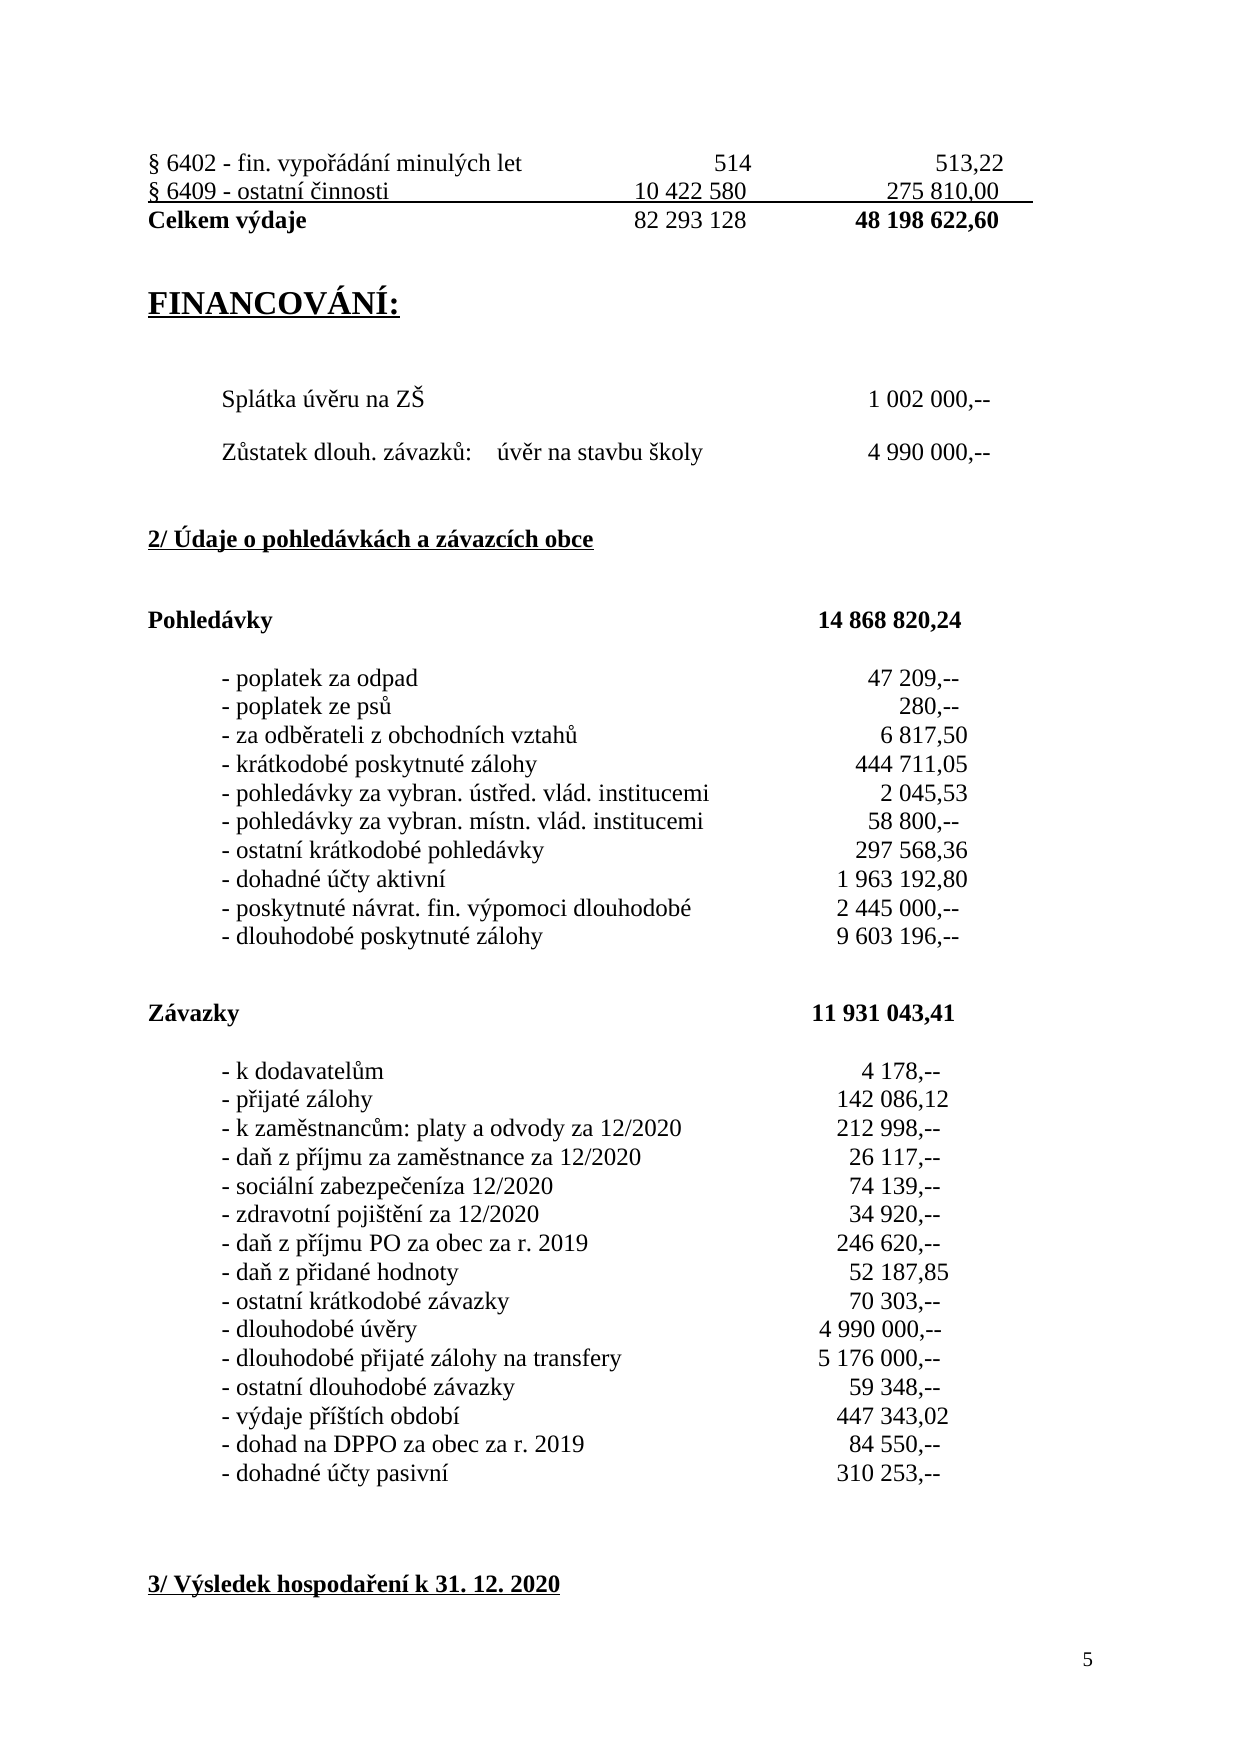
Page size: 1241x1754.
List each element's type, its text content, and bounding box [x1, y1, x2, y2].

text - poplatek ze psů 280,-- [148, 691, 1093, 720]
text - za odběrateli z obchodních vztahů 6 817,50 [148, 720, 1093, 749]
text - ostatní dlouhodobé závazky 59 348,-- [148, 1372, 1093, 1401]
text 3/ Výsledek hospodaření k 31. 12. 2020 [148, 1569, 1093, 1597]
text - pohledávky za vybran. místn. vlád. institucemi 58 800,-- [148, 806, 1093, 835]
text - k dodavatelům 4 178,-- [148, 1056, 1093, 1084]
text - krátkodobé poskytnuté zálohy 444 711,05 [148, 749, 1093, 778]
text - poskytnuté návrat. fin. výpomoci dlouhodobé 2 445 000,-- [148, 893, 1093, 921]
text Zůstatek dlouh. závazků: úvěr na stavbu školy 4 990 000,-- [148, 437, 1093, 466]
text - dlouhodobé přijaté zálohy na transfery 5 176 000,-- [148, 1343, 1093, 1372]
text 2/ Údaje o pohledávkách a závazcích obce [148, 524, 1093, 552]
subtitle Splátka úvěru na ZŠ 1 002 000,-- [148, 384, 1093, 413]
text - daň z příjmu PO za obec za r. 2019 246 620,-- [148, 1228, 1093, 1257]
text - dohadné účty aktivní 1 963 192,80 [148, 864, 1093, 893]
text - poplatek za odpad 47 209,-- [148, 663, 1093, 691]
text - ostatní krátkodobé závazky 70 303,-- [148, 1286, 1093, 1314]
text - ostatní krátkodobé pohledávky 297 568,36 [148, 835, 1093, 864]
text Závazky 11 931 043,41 [148, 998, 1093, 1027]
text - dlouhodobé úvěry 4 990 000,-- [148, 1314, 1093, 1343]
text - dohad na DPPO za obec za r. 2019 84 550,-- [148, 1429, 1093, 1458]
text FINANCOVÁNÍ: [148, 283, 1093, 321]
text § 6409 - ostatní činnosti 10 422 580 275 810,00 [148, 176, 1093, 205]
text - dohadné účty pasivní 310 253,-- [148, 1458, 1093, 1487]
subtitle Celkem výdaje 82 293 128 48 198 622,60 [148, 205, 1093, 234]
text - sociální zabezpečení za 12/2020 74 139,-- [148, 1171, 1093, 1199]
text - zdravotní pojištění za 12/2020 34 920,-- [148, 1199, 1093, 1228]
text - přijaté zálohy 142 086,12 [148, 1084, 1093, 1113]
text § 6402 - fin. vypořádání minulých let 514 513,22 [148, 148, 1093, 176]
text - k zaměstnancům: platy a odvody za 12/2020 212 998,-- [148, 1113, 1093, 1142]
text - dlouhodobé poskytnuté zálohy 9 603 196,-- [148, 921, 1093, 950]
text - výdaje příštích období 447 343,02 [148, 1401, 1093, 1429]
text - pohledávky za vybran. ústřed. vlád. institucemi 2 045,53 [148, 778, 1093, 806]
text - daň z příjmu za zaměstnance za 12/2020 26 117,-- [148, 1142, 1093, 1171]
text Pohledávky 14 868 820,24 [148, 605, 1093, 634]
text - daň z přidané hodnoty 52 187,85 [148, 1257, 1093, 1286]
